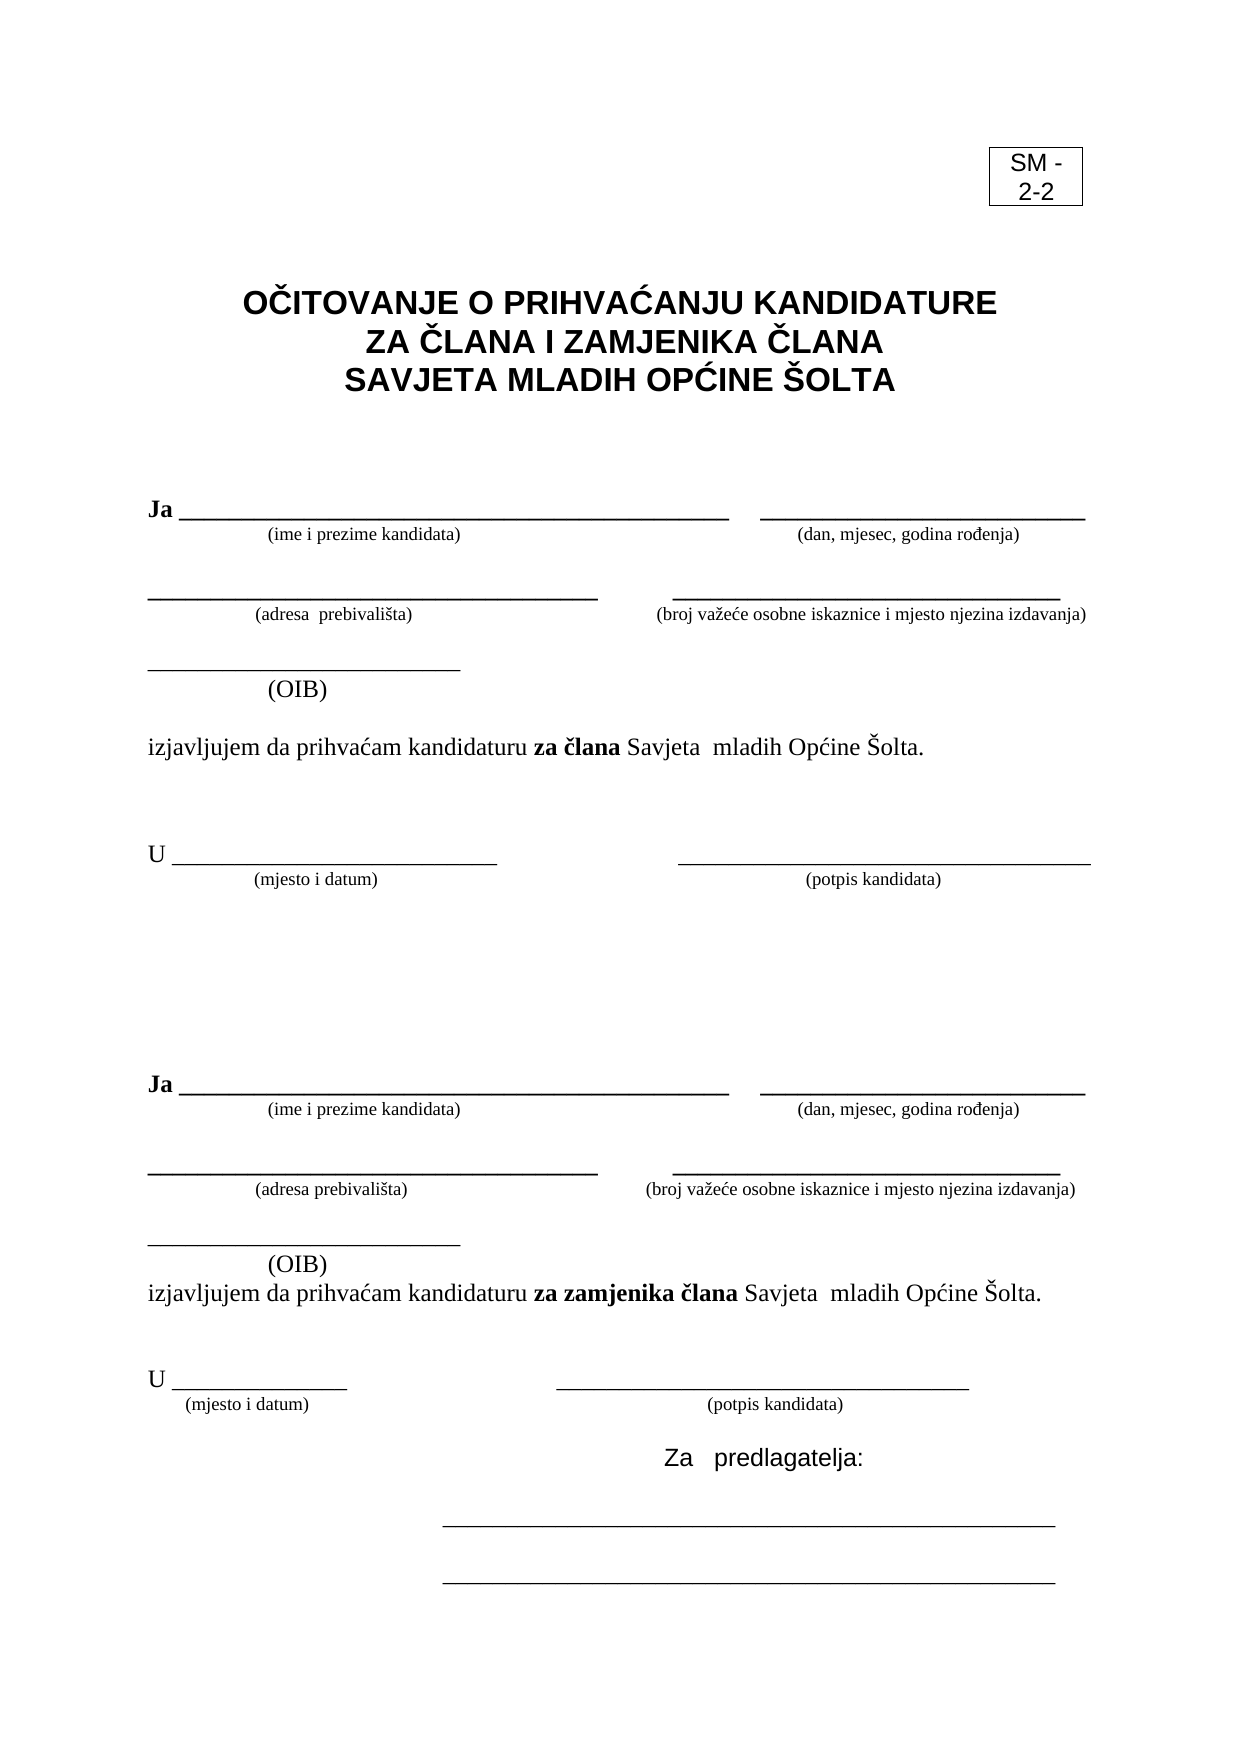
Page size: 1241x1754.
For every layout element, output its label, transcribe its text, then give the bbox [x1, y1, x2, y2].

text (adresa prebivališta) (broj važeće osobne iskaznice i mjesto njezina izdavanja) [148, 602, 1092, 624]
text (adresa prebivališta) (broj važeće osobne iskaznice i mjesto njezina izdavanja) [148, 1177, 1092, 1199]
text U ______________ _________________________________ [148, 1364, 1092, 1393]
text _________________________ [148, 1221, 1092, 1249]
text SAVJETA MLADIH OPĆINE ŠOLTA [148, 360, 1092, 399]
text (OIB) [148, 674, 1092, 703]
text _________________________ [148, 646, 1092, 674]
text ZA ČLANA I ZAMJENIKA ČLANA [148, 322, 1092, 360]
text Ja ____________________________________________ __________________________ [148, 494, 1092, 523]
table_header SM - 2-2 [990, 148, 1082, 205]
text Ja ____________________________________________ __________________________ [148, 1069, 1092, 1098]
text (mjesto i datum) (potpis kandidata) [148, 868, 1092, 890]
text ____________________________________ _______________________________ [148, 574, 1092, 602]
text U __________________________ _________________________________ [148, 839, 1092, 868]
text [148, 1501, 1092, 1529]
text izjavljujem da prihvaćam kandidaturu za zamjenika člana Savjeta mladih Općine Šolta. [148, 1278, 1092, 1307]
text (ime i prezime kandidata) (dan, mjesec, godina rođenja) [148, 1098, 1092, 1120]
text (mjesto i datum) (potpis kandidata) [148, 1393, 1092, 1414]
text ____________________________________ _______________________________ [148, 1149, 1092, 1177]
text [148, 1558, 1092, 1587]
text izjavljujem da prihvaćam kandidaturu za člana Savjeta mladih Općine Šolta. [148, 732, 1092, 761]
text Za predlagatelja: [590, 1443, 1092, 1472]
text (OIB) [148, 1249, 1092, 1278]
text (ime i prezime kandidata) (dan, mjesec, godina rođenja) [148, 523, 1092, 545]
text OČITOVANJE O PRIHVAĆANJU KANDIDATURE [148, 283, 1092, 322]
